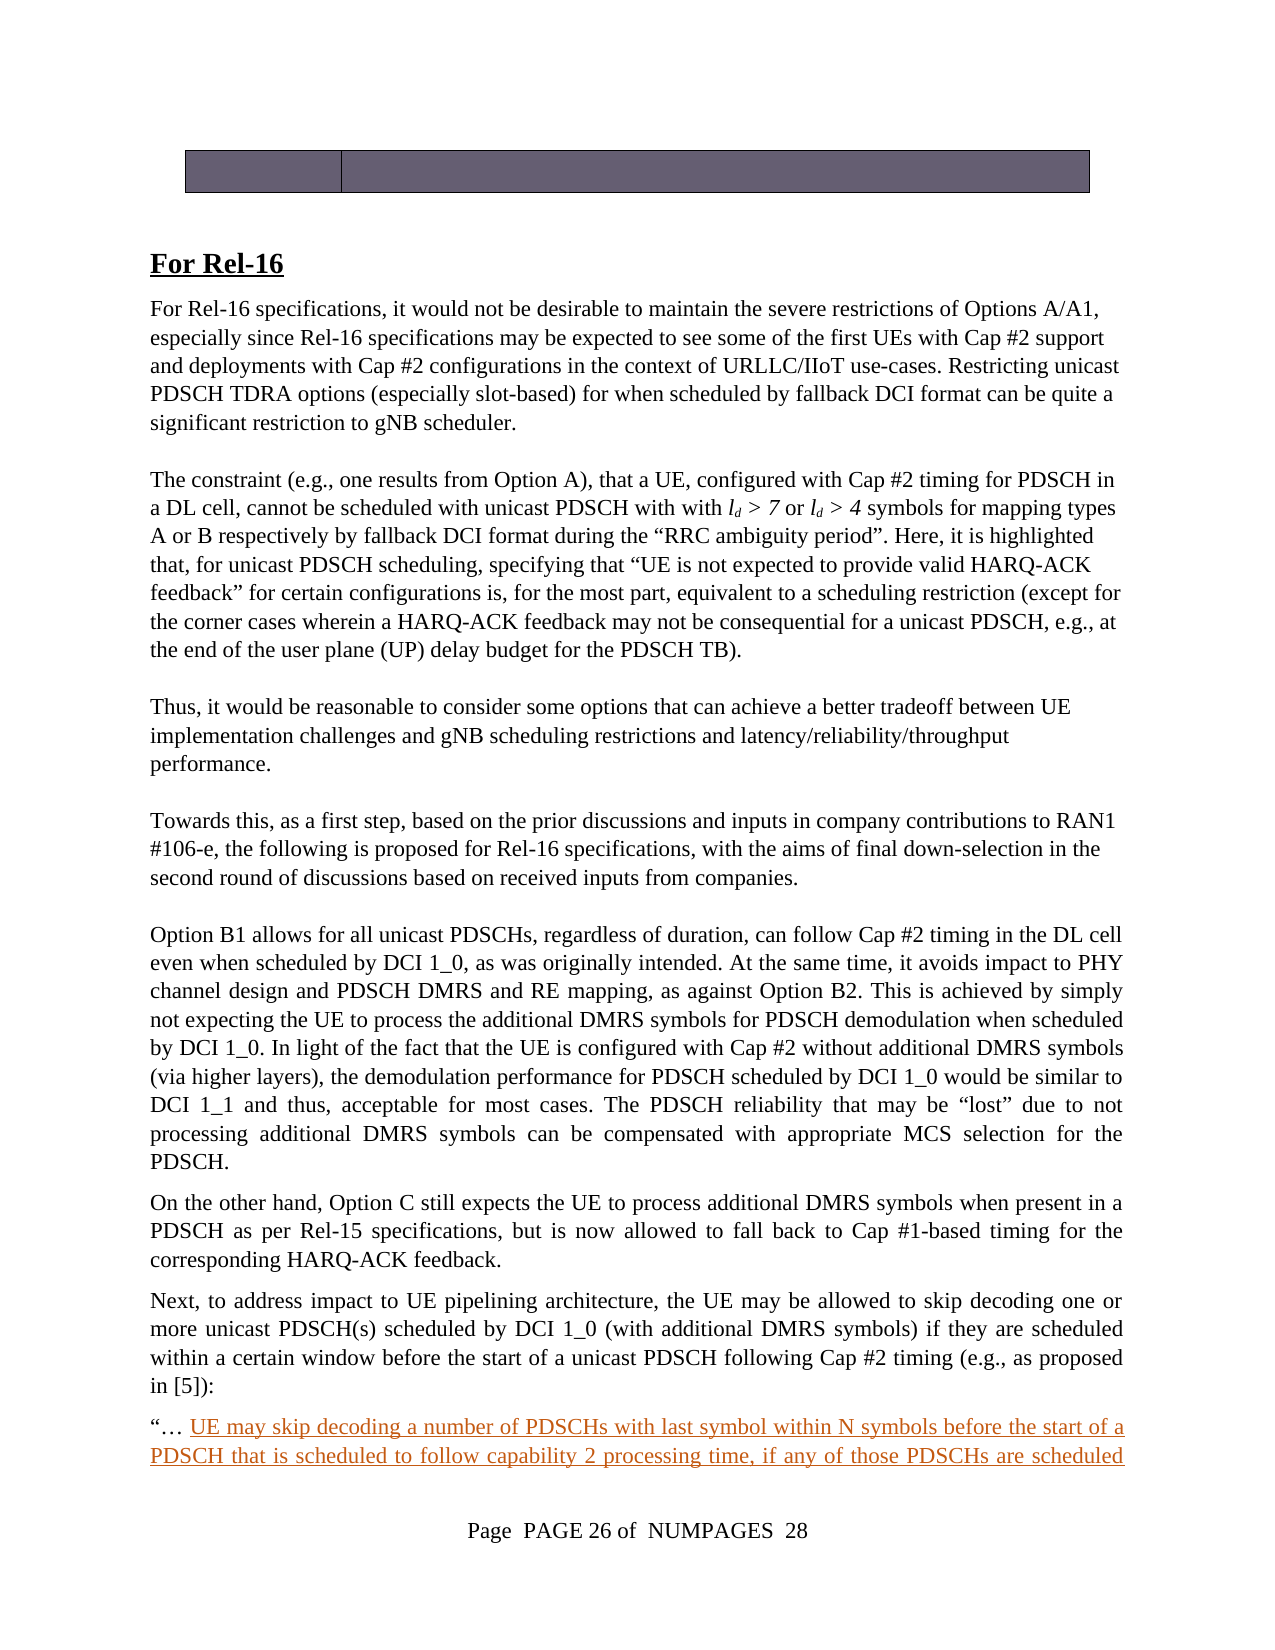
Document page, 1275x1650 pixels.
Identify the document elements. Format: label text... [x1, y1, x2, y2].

text Next, to address impact to UE pipelining architecture, the UE may be allowed to skip decoding one or more unicast PDSCH(s) scheduled by DCI 1_0 (with additional DMRS symbols) if they are scheduled within a certain window before the start of a unicast PDSCH following Cap #2 timing (e.g., as proposed in [5]): [150, 1287, 1125, 1399]
text The constraint (e.g., one results from Option A), that a UE, configured with Cap #2 timing for PDSCH in a DL cell, cannot be scheduled with unicast PDSCH with with ld > 7 or ld > 4 symbols for mapping types A or B respectively by fallback DCI format during the “RRC ambiguity period”. Here, it is highlighted that, for unicast PDSCH scheduling, specifying that “UE is not expected to provide valid HARQ-ACK feedback” for certain configurations is, for the most part, equivalent to a scheduling restriction (except for the corner cases wherein a HARQ-ACK feedback may not be consequential for a unicast PDSCH, e.g., at the end of the user plane (UP) delay budget for the PDSCH TB). [150, 466, 1125, 663]
table_cell [186, 151, 341, 192]
subtitle For Rel-16 [150, 246, 1125, 280]
text For Rel-16 specifications, it would not be desirable to maintain the severe restrictions of Options A/A1, especially since Rel-16 specifications may be expected to see some of the first UEs with Cap #2 support and deployments with Cap #2 configurations in the context of URLLC/IIoT use-cases. Restricting unicast PDSCH TDRA options (especially slot-based) for when scheduled by fallback DCI format can be quite a significant restriction to gNB scheduler. [150, 295, 1125, 435]
text On the other hand, Option C still expects the UE to process additional DMRS symbols when present in a PDSCH as per Rel-15 specifications, but is now allowed to fall back to Cap #1-based timing for the corresponding HARQ-ACK feedback. [150, 1189, 1125, 1272]
table_cell [342, 151, 1089, 192]
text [150, 1413, 1125, 1465]
text Towards this, as a first step, based on the prior discussions and inputs in company contributions to RAN1 #106-e, the following is proposed for Rel-16 specifications, with the aims of final down-selection in the second round of discussions based on received inputs from companies. [150, 807, 1125, 890]
text Thus, it would be reasonable to consider some options that can achieve a better tradeoff between UE implementation challenges and gNB scheduling restrictions and latency/reliability/throughput performance. [150, 693, 1125, 776]
text Option B1 allows for all unicast PDSCHs, regardless of duration, can follow Cap #2 timing in the DL cell even when scheduled by DCI 1_0, as was originally intended. At the same time, it avoids impact to PHY channel design and PDSCH DMRS and RE mapping, as against Option B2. This is achieved by simply not expecting the UE to process the additional DMRS symbols for PDSCH demodulation when scheduled by DCI 1_0. In light of the fact that the UE is configured with Cap #2 without additional DMRS symbols (via higher layers), the demodulation performance for PDSCH scheduled by DCI 1_0 would be similar to DCI 1_1 and thus, acceptable for most cases. The PDSCH reliability that may be “lost” due to not processing additional DMRS symbols can be compensated with appropriate MCS selection for the PDSCH. [150, 921, 1125, 1174]
